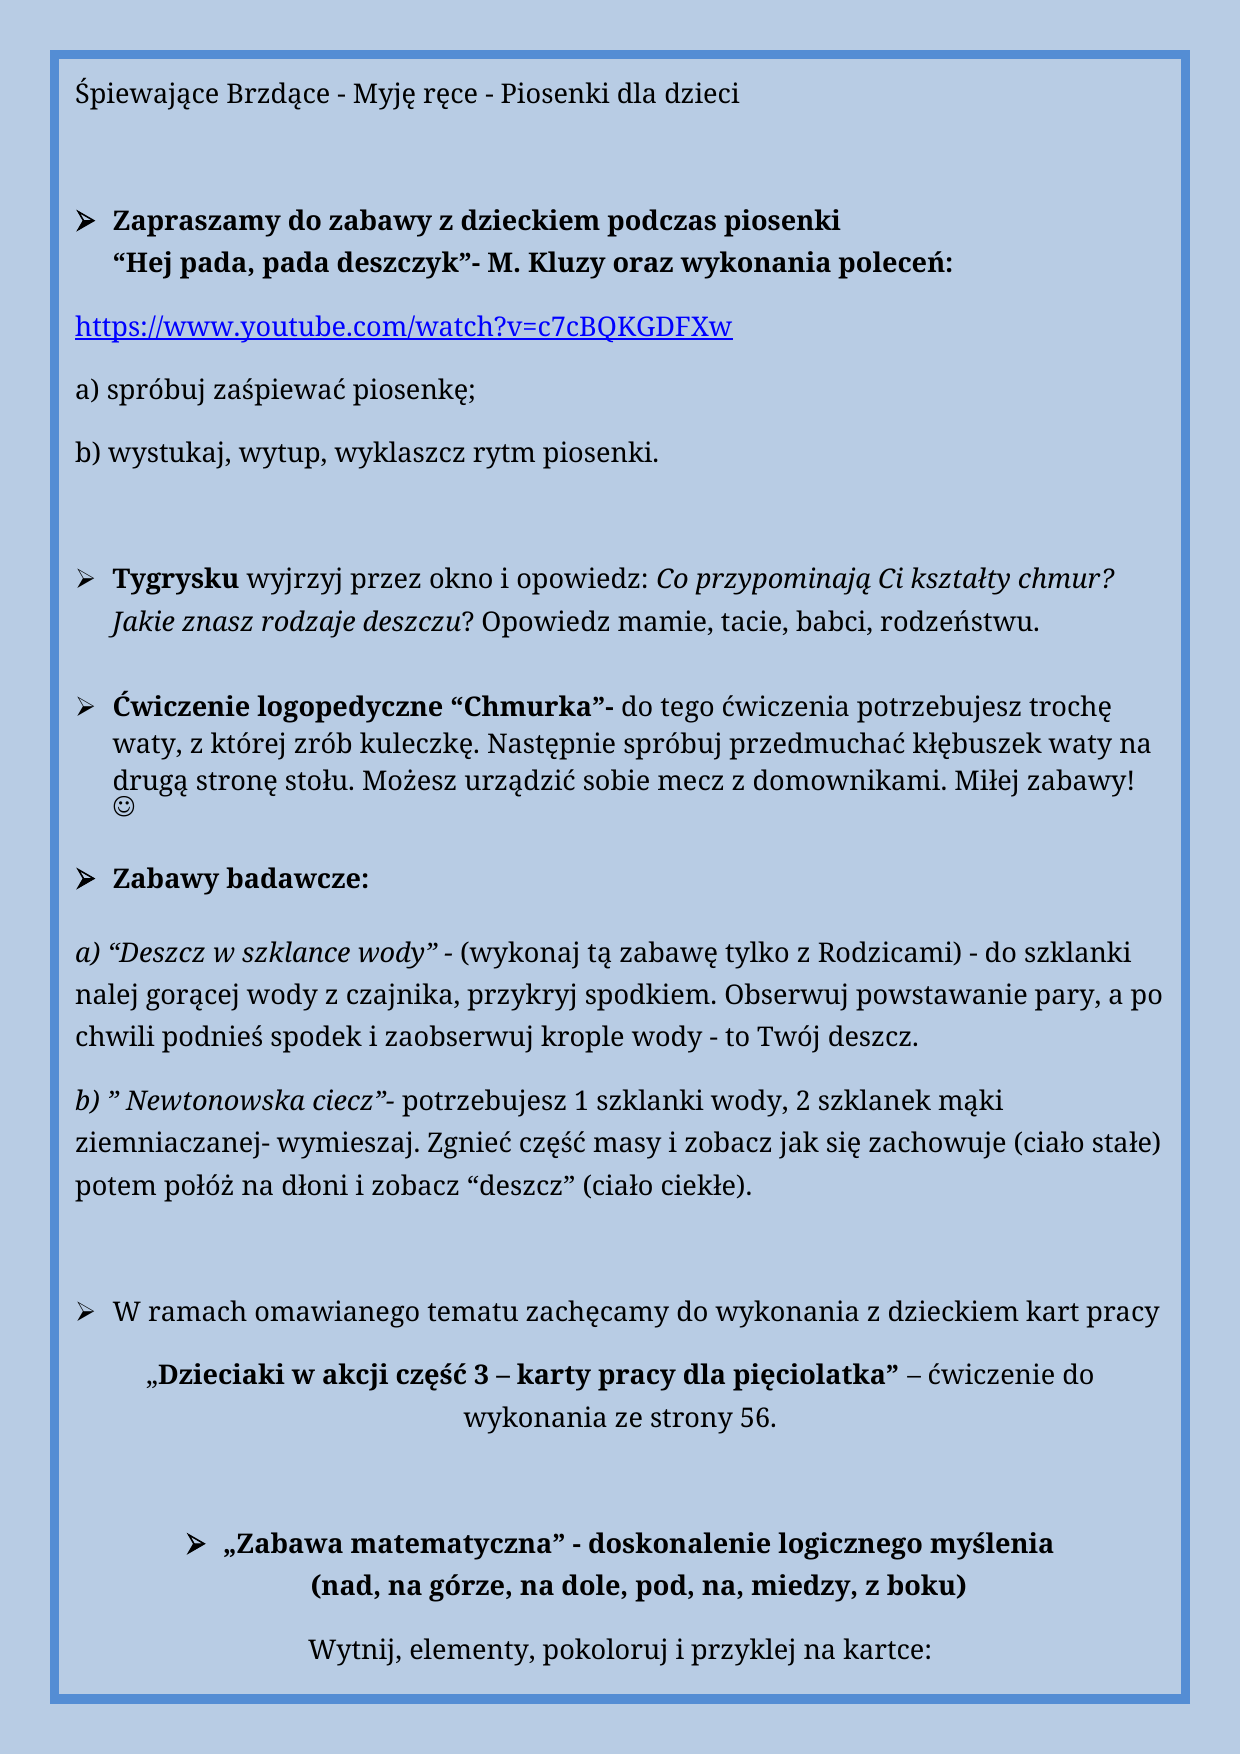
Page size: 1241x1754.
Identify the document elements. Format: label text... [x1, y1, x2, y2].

list Ćwiczenie logopedyczne “Chmurka”- do tego ćwiczenia potrzebujesz trochę waty, z której zrób kuleczkę. Następnie spróbuj przedmuchać kłębuszek waty na drugą stronę stołu. Możesz urządzić sobie mecz z domownikami. Miłej zabawy! [75, 687, 1165, 822]
list Zapraszamy do zabawy z dzieckiem podczas piosenki [75, 201, 1165, 238]
list W ramach omawianego tematu zachęcamy do wykonania z dzieckiem kart pracy [75, 1292, 1165, 1329]
text Śpiewające Brzdące - Myję ręce - Piosenki dla dzieci [75, 75, 1165, 112]
text b) wystukaj, wytup, wyklaszcz rytm piosenki. [75, 433, 1165, 470]
list Zabawy badawcze: [75, 859, 1165, 896]
text Wytnij, elementy, pokoloruj i przyklej na kartce: [75, 1630, 1165, 1667]
text a) “Deszcz w szklance wody” - (wykonaj tą zabawę tylko z Rodzicami) - do szklanki nalej gorącej wody z czajnika, przykryj spodkiem. Obserwuj powstawanie pary, a po chwili podnieś spodek i zaobserwuj krople wody - to Twój deszcz. [75, 933, 1165, 1055]
text „Dzieciaki w akcji część 3 – karty pracy dla pięciolatka” – ćwiczenie do wykonania ze strony 56. [75, 1356, 1165, 1435]
text b) ” Newtonowska ciecz”- potrzebujesz 1 szklanki wody, 2 szklanek mąki ziemniaczanej- wymieszaj. Zgnieć część masy i zobacz jak się zachowuje (ciało stałe) potem połóż na dłoni i zobacz “deszcz” (ciało ciekłe). [75, 1081, 1165, 1203]
text https://www.youtube.com/watch?v=c7cBQKGDFXw [75, 307, 1165, 344]
list “Hej pada, pada deszczyk”- M. Kluzy oraz wykonania poleceń: [112, 244, 1165, 281]
list „Zabawa matematyczna” - doskonalenie logicznego myślenia [75, 1524, 1165, 1561]
text a) spróbuj zaśpiewać piosenkę; [75, 370, 1165, 407]
list Tygrysku wyjrzyj przez okno i opowiedz: Co przypominają Ci kształty chmur? Jakie znasz rodzaje deszczu? Opowiedz mamie, tacie, babci, rodzeństwu. [75, 560, 1165, 639]
list (nad, na górze, na dole, pod, na, miedzy, z boku) [112, 1567, 1165, 1604]
